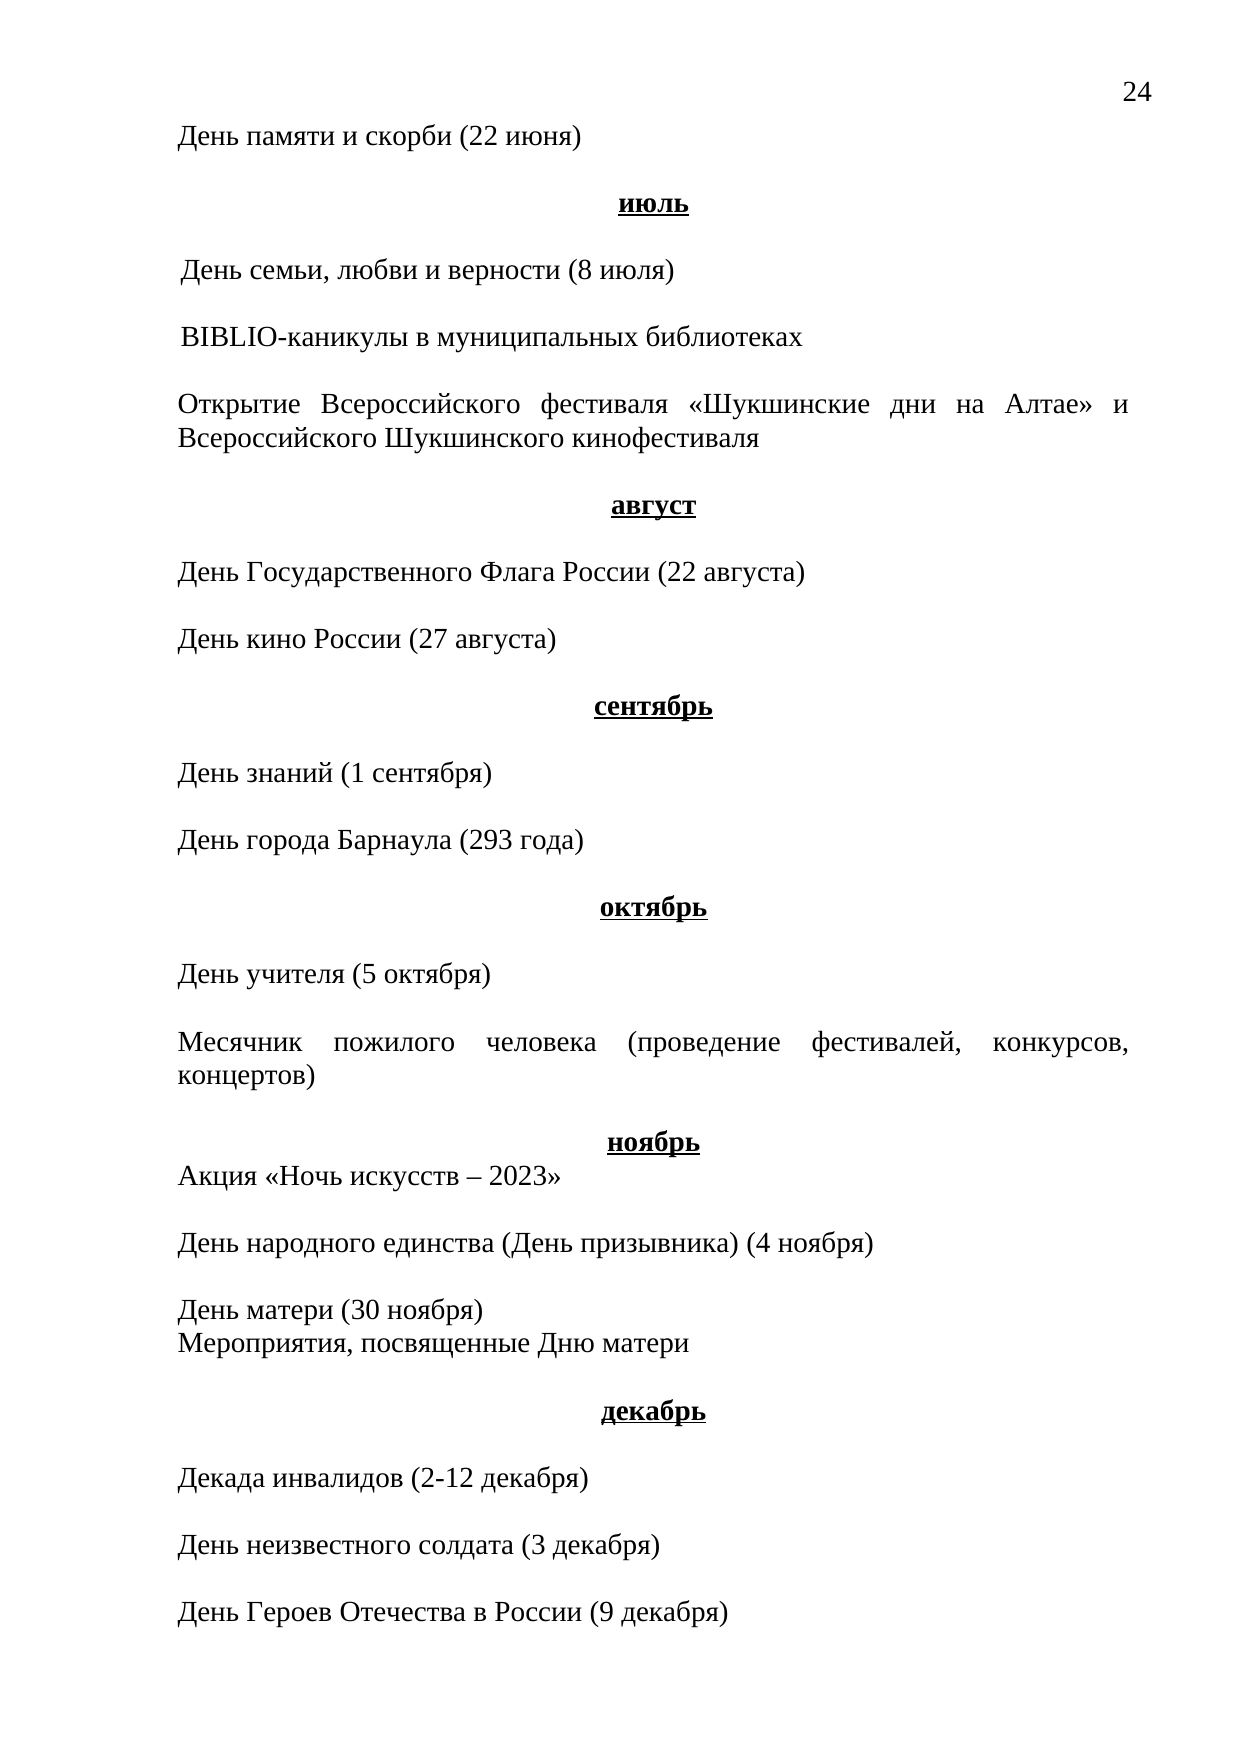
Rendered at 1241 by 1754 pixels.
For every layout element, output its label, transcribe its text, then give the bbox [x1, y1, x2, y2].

table_cell сентябрь [166, 688, 1141, 755]
table_cell День знаний (1 сентября) День города Барнаула (293 года) [166, 755, 1141, 889]
table_cell ноябрь [166, 1124, 1141, 1158]
table_cell июль [166, 185, 1141, 252]
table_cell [166, 1594, 1141, 1627]
table_cell День учителя (5 октября) [166, 957, 1141, 1024]
table_cell Декада инвалидов (2-12 декабря) [166, 1460, 1141, 1527]
table_cell День семьи, любви и верности (8 июля) [166, 252, 1141, 319]
table_cell октябрь [166, 890, 1141, 957]
table_cell Открытие Всероссийского фестиваля «Шукшинские дни на Алтае» и Всероссийского Шукшинского кинофестиваля [166, 386, 1141, 487]
table_cell декабрь [166, 1393, 1141, 1460]
table_cell День народного единства (День призывника) (4 ноября) [166, 1225, 1141, 1292]
table_cell Месячник пожилого человека (проведение фестивалей, конкурсов, концертов) [166, 1024, 1141, 1124]
table_cell BIBLIO-каникулы в муниципальных библиотеках [166, 319, 1141, 386]
table_cell День памяти и скорби (22 июня) [166, 118, 1141, 185]
table_cell День неизвестного солдата (3 декабря) [166, 1527, 1141, 1594]
table_cell День матери (30 ноября) Мероприятия, посвященные Дню матери [166, 1292, 1141, 1393]
table_cell День кино России (27 августа) [166, 621, 1141, 688]
table_cell Акция «Ночь искусств – 2023» [166, 1158, 1141, 1225]
table_cell август [166, 487, 1141, 554]
table_cell День Государственного Флага России (22 августа) [166, 554, 1141, 621]
